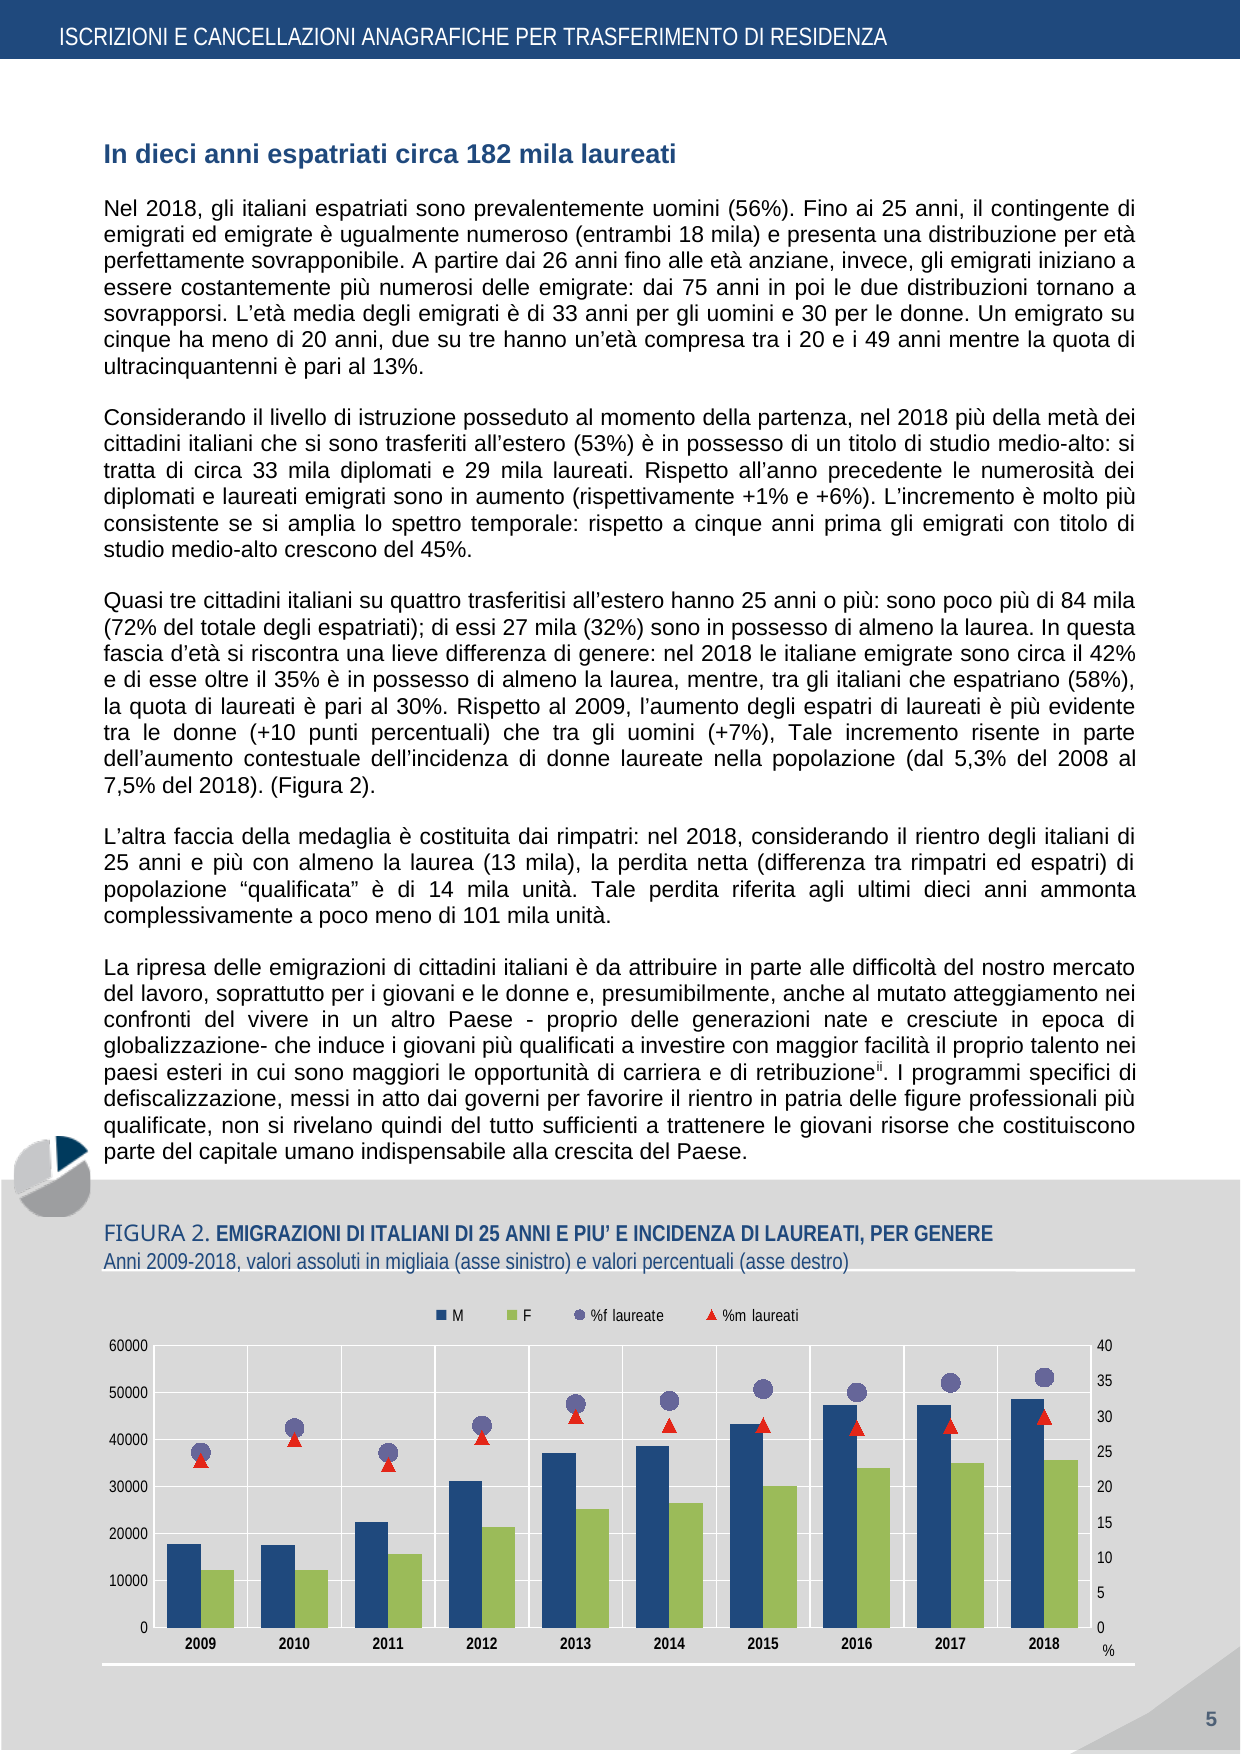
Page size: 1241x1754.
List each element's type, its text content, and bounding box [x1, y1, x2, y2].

text La ripresa delle emigrazioni di cittadini italiani è da attribuire in parte alle difficoltà del nostro mercato del lavoro, soprattutto per i giovani e le donne e, presumibilmente, anche al mutato atteggiamento nei confronti del vivere in un altro Paese - proprio delle generazioni nate e cresciute in epoca di globalizzazione- che induce i giovani più qualificati a investire con maggior facilità il proprio talento nei paesi esteri in cui sono maggiori le opportunità di carriera e di retribuzione. I programmi specifici di defiscalizzazione, messi in atto dai governi per favorire il rientro in patria delle figure professionali più qualificate, non si rivelano quindi del tutto sufficienti a trattenere le giovani risorse che costituiscono parte del capitale umano indispensabile alla crescita del Paese. [103, 953, 1137, 1164]
text Anni 2009-2018, valori assoluti in migliaia (asse sinistro) e valori percentuali (asse destro) [103, 1248, 1137, 1274]
text L’altra faccia della medaglia è costituita dai rimpatri: nel 2018, considerando il rientro degli italiani di 25 anni e più con almeno la laurea (13 mila), la perdita netta (differenza tra rimpatri ed espatri) di popolazione “qualificata” è di 14 mila unità. Tale perdita riferita agli ultimi dieci anni ammonta complessivamente a poco meno di 101 mila unità. [103, 823, 1137, 928]
text In dieci anni espatriati circa 182 mila laureati [103, 138, 1137, 169]
text Nel 2018, gli italiani espatriati sono prevalentemente uomini (56%). Fino ai 25 anni, il contingente di emigrati ed emigrate è ugualmente numeroso (entrambi 18 mila) e presenta una distribuzione per età perfettamente sovrapponibile. A partire dai 26 anni fino alle età anziane, invece, gli emigrati iniziano a essere costantemente più numerosi delle emigrate: dai 75 anni in poi le due distribuzioni tornano a sovrapporsi. L’età media degli emigrati è di 33 anni per gli uomini e 30 per le donne. Un emigrato su cinque ha meno di 20 anni, due su tre hanno un’età compresa tra i 20 e i 49 anni mentre la quota di ultracinquantenni è pari al 13%. [103, 194, 1137, 379]
text Considerando il livello di istruzione posseduto al momento della partenza, nel 2018 più della metà dei cittadini italiani che si sono trasferiti all’estero (53%) è in possesso di un titolo di studio medio-alto: si tratta di circa 33 mila diplomati e 29 mila laureati. Rispetto all’anno precedente le numerosità dei diplomati e laureati emigrati sono in aumento (rispettivamente +1% e +6%). L’incremento è molto più consistente se si amplia lo spettro temporale: rispetto a cinque anni prima gli emigrati con titolo di studio medio-alto crescono del 45%. [103, 404, 1137, 562]
picture [1034, 1642, 1241, 1754]
text FIGURA 2. EMIGRAZIONI DI ITALIANI DI 25 ANNI E PIU’ E INCIDENZA DI LAUREATI, PER GENERE [103, 1217, 1137, 1248]
text Quasi tre cittadini italiani su quattro trasferitisi all’estero hanno 25 anni o più: sono poco più di 84 mila (72% del totale degli espatriati); di essi 27 mila (32%) sono in possesso di almeno la laurea. In questa fascia d’età si riscontra una lieve differenza di genere: nel 2018 le italiane emigrate sono circa il 42% e di esse oltre il 35% è in possesso di almeno la laurea, mentre, tra gli italiani che espatriano (58%), la quota di laureati è pari al 30%. Rispetto al 2009, l’aumento degli espatri di laureati è più evidente tra le donne (+10 punti percentuali) che tra gli uomini (+7%), Tale incremento risente in parte dell’aumento contestuale dell’incidenza di donne laureate nella popolazione (dal 5,3% del 2008 al 7,5% del 2018). (Figura 2). [103, 587, 1137, 798]
